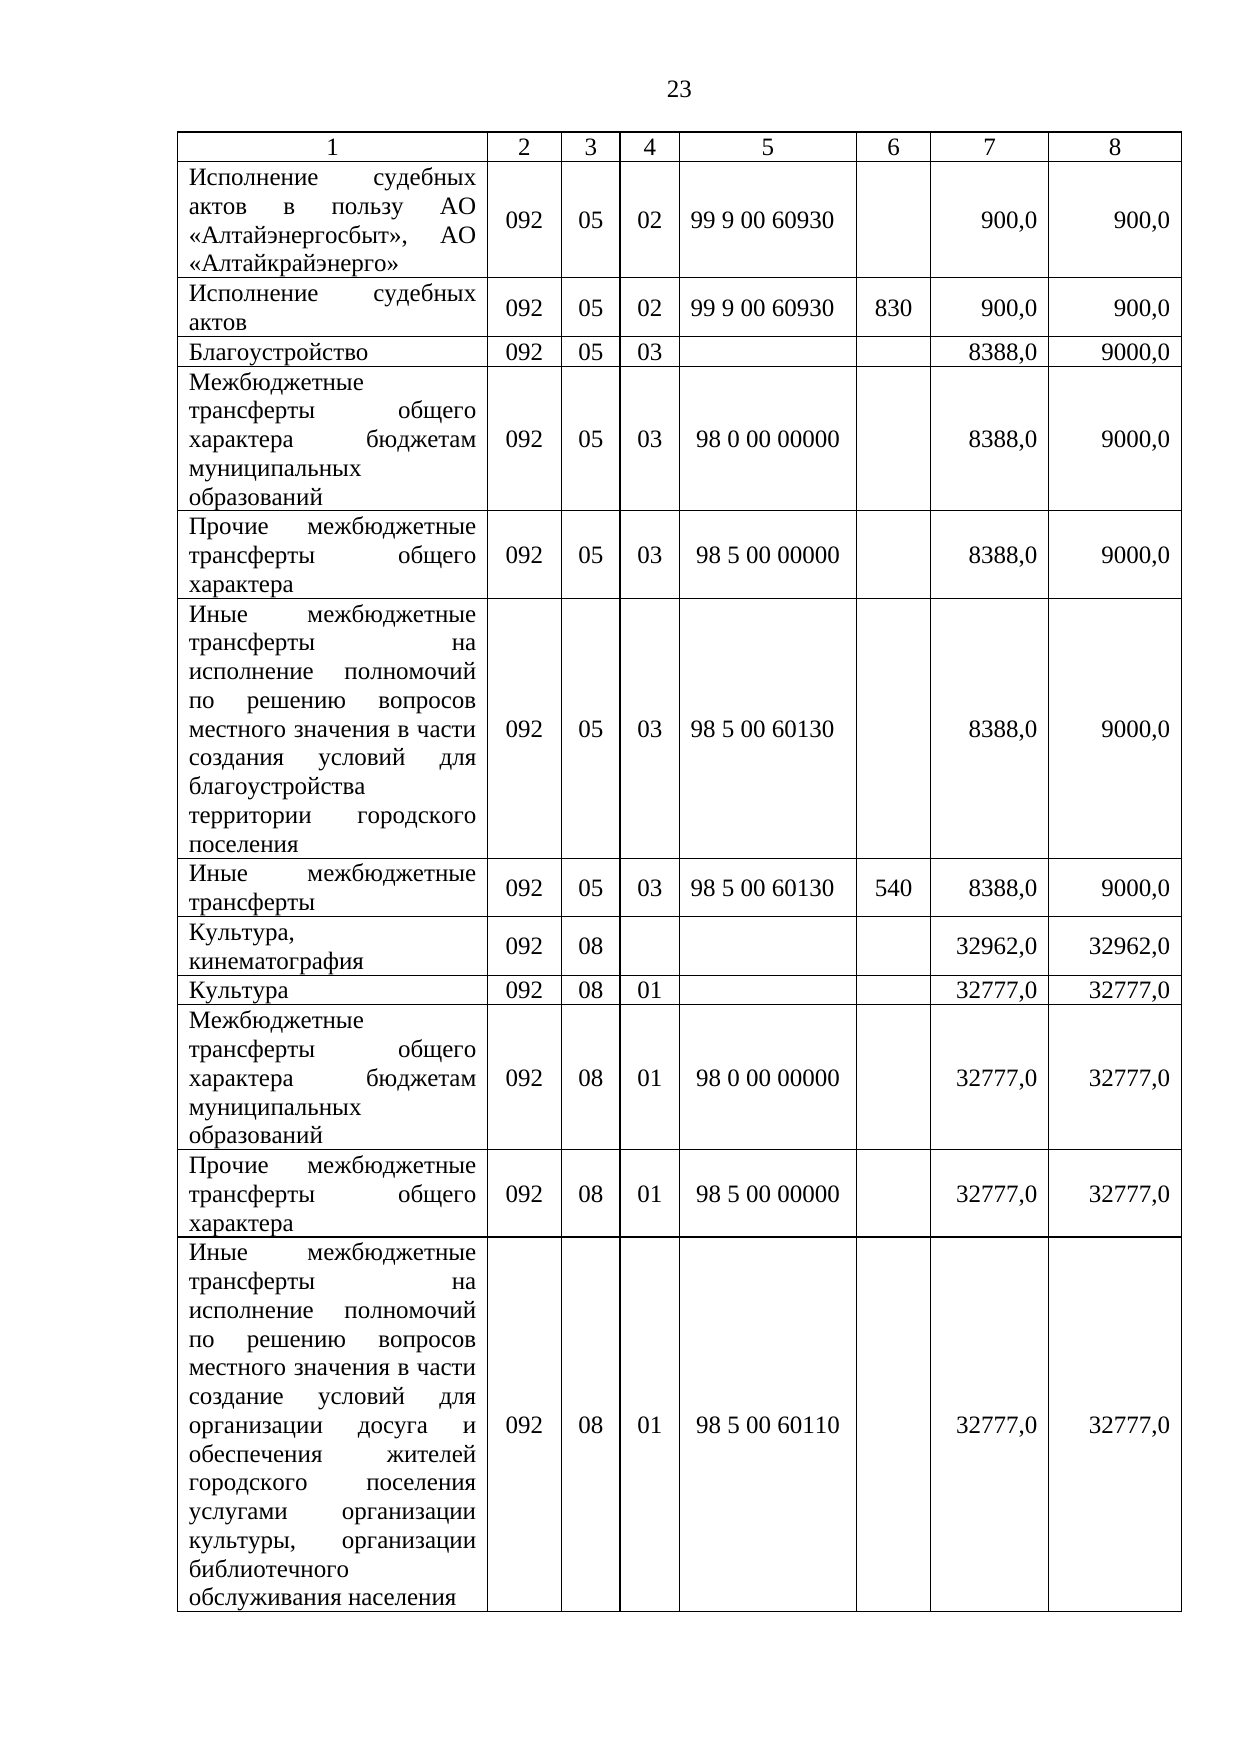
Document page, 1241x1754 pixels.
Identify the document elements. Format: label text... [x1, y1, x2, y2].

table_cell 9000,0 [1049, 511, 1181, 598]
table_cell 7 [931, 133, 1048, 161]
table_cell 8388,0 [931, 511, 1048, 598]
table_cell 8388,0 [931, 859, 1048, 916]
table_cell 9000,0 [1049, 599, 1181, 857]
table_cell Культура, кинематография [178, 917, 487, 974]
table_cell 08 [562, 1150, 619, 1236]
table_cell 32777,0 [1049, 1150, 1181, 1236]
table_cell [857, 917, 930, 974]
table_cell Прочие межбюджетные трансферты общего характера [178, 511, 487, 598]
table_cell [857, 162, 930, 277]
table_cell 900,0 [1049, 278, 1181, 336]
table_cell 05 [562, 511, 619, 598]
table_cell [857, 511, 930, 598]
table_cell 4 [621, 133, 679, 161]
table_cell 01 [621, 1150, 679, 1236]
table_cell 32777,0 [931, 1150, 1048, 1236]
table_cell 02 [621, 162, 679, 277]
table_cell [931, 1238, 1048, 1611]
table_cell 32962,0 [1049, 917, 1181, 974]
table_cell 05 [562, 278, 619, 336]
table_cell Прочие межбюджетные трансферты общего характера [178, 1150, 487, 1236]
table_cell 900,0 [931, 162, 1048, 277]
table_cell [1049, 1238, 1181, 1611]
table_cell Исполнение судебных актов в пользу АО «Алтайэнергосбыт», АО «Алтайкрайэнерго» [178, 162, 487, 277]
table_cell Благоустройство [178, 337, 487, 366]
table_cell 092 [488, 976, 561, 1004]
table_cell 32962,0 [931, 917, 1048, 974]
table_cell 9000,0 [1049, 859, 1181, 916]
table_cell [680, 337, 856, 366]
table_cell [857, 1005, 930, 1149]
table_cell 092 [488, 337, 561, 366]
table_cell 092 [488, 278, 561, 336]
table_cell 092 [488, 1005, 561, 1149]
table_cell 98 5 00 00000 [680, 511, 856, 598]
table_cell 02 [621, 278, 679, 336]
table_cell 08 [562, 1005, 619, 1149]
table_cell 03 [621, 859, 679, 916]
table_cell Исполнение судебных актов [178, 278, 487, 336]
table_cell 98 0 00 00000 [680, 1005, 856, 1149]
table_cell 5 [680, 133, 856, 161]
table_cell 98 5 00 60130 [680, 859, 856, 916]
table_cell 3 [562, 133, 619, 161]
table_cell 03 [621, 599, 679, 857]
table_cell 99 9 00 60930 [680, 162, 856, 277]
table_cell 99 9 00 60930 [680, 278, 856, 336]
table_cell 08 [562, 1238, 619, 1611]
table_cell 9000,0 [1049, 367, 1181, 510]
table_cell 8 [1049, 133, 1181, 161]
table_cell 092 [488, 511, 561, 598]
table_cell 98 0 00 00000 [680, 367, 856, 510]
table_cell 092 [488, 1150, 561, 1236]
table_cell [857, 337, 930, 366]
table_cell 8388,0 [931, 599, 1048, 857]
table_cell 98 5 00 60130 [680, 599, 856, 857]
table_cell [857, 976, 930, 1004]
table_cell 32777,0 [1049, 976, 1181, 1004]
table_cell 32777,0 [931, 1005, 1048, 1149]
table_cell 05 [562, 367, 619, 510]
table_cell 830 [857, 278, 930, 336]
table_cell Иные межбюджетные трансферты [178, 859, 487, 916]
table_cell [621, 917, 679, 974]
table_cell Межбюджетные трансферты общего характера бюджетам муниципальных образований [178, 1005, 487, 1149]
table_cell [857, 1238, 930, 1611]
table_cell 08 [562, 976, 619, 1004]
table_cell 6 [857, 133, 930, 161]
table_cell 08 [562, 917, 619, 974]
table_cell 32777,0 [1049, 1005, 1181, 1149]
table_cell 900,0 [931, 278, 1048, 336]
table_cell 01 [621, 976, 679, 1004]
table_cell 092 [488, 367, 561, 510]
table_cell Межбюджетные трансферты общего характера бюджетам муниципальных образований [178, 367, 487, 510]
table_cell [857, 1150, 930, 1236]
table_cell [680, 917, 856, 974]
table_cell [857, 367, 930, 510]
table_cell 092 [488, 162, 561, 277]
table_cell 900,0 [1049, 162, 1181, 277]
table_cell 03 [621, 511, 679, 598]
table_cell Культура [178, 976, 487, 1004]
table_cell 01 [621, 1005, 679, 1149]
table_cell [680, 976, 856, 1004]
table_cell Иные межбюджетные трансферты на исполнение полномочий по решению вопросов местного значения в части создание условий для организации досуга и обеспечения жителей городского поселения услугами организации культуры, организации библиотечного обслуживания населения [178, 1238, 487, 1611]
table_cell 2 [488, 133, 561, 161]
table_cell 8388,0 [931, 337, 1048, 366]
table_cell 8388,0 [931, 367, 1048, 510]
table_cell Иные межбюджетные трансферты на исполнение полномочий по решению вопросов местного значения в части создания условий для благоустройства территории городского поселения [178, 599, 487, 857]
table_cell 092 [488, 599, 561, 857]
table_cell 092 [488, 1238, 561, 1611]
table_cell 9000,0 [1049, 337, 1181, 366]
table_cell 092 [488, 917, 561, 974]
table_cell 540 [857, 859, 930, 916]
table_cell 092 [488, 859, 561, 916]
table_cell 32777,0 [931, 976, 1048, 1004]
table_cell 01 [621, 1238, 679, 1611]
table_cell 05 [562, 337, 619, 366]
table_cell 05 [562, 162, 619, 277]
table_cell 1 [178, 133, 487, 161]
table_cell 03 [621, 337, 679, 366]
table_cell 98 5 00 00000 [680, 1150, 856, 1236]
table_cell 05 [562, 859, 619, 916]
table_cell 03 [621, 367, 679, 510]
table_cell 98 5 00 60110 [680, 1238, 856, 1611]
table_cell [857, 599, 930, 857]
table_cell 05 [562, 599, 619, 857]
